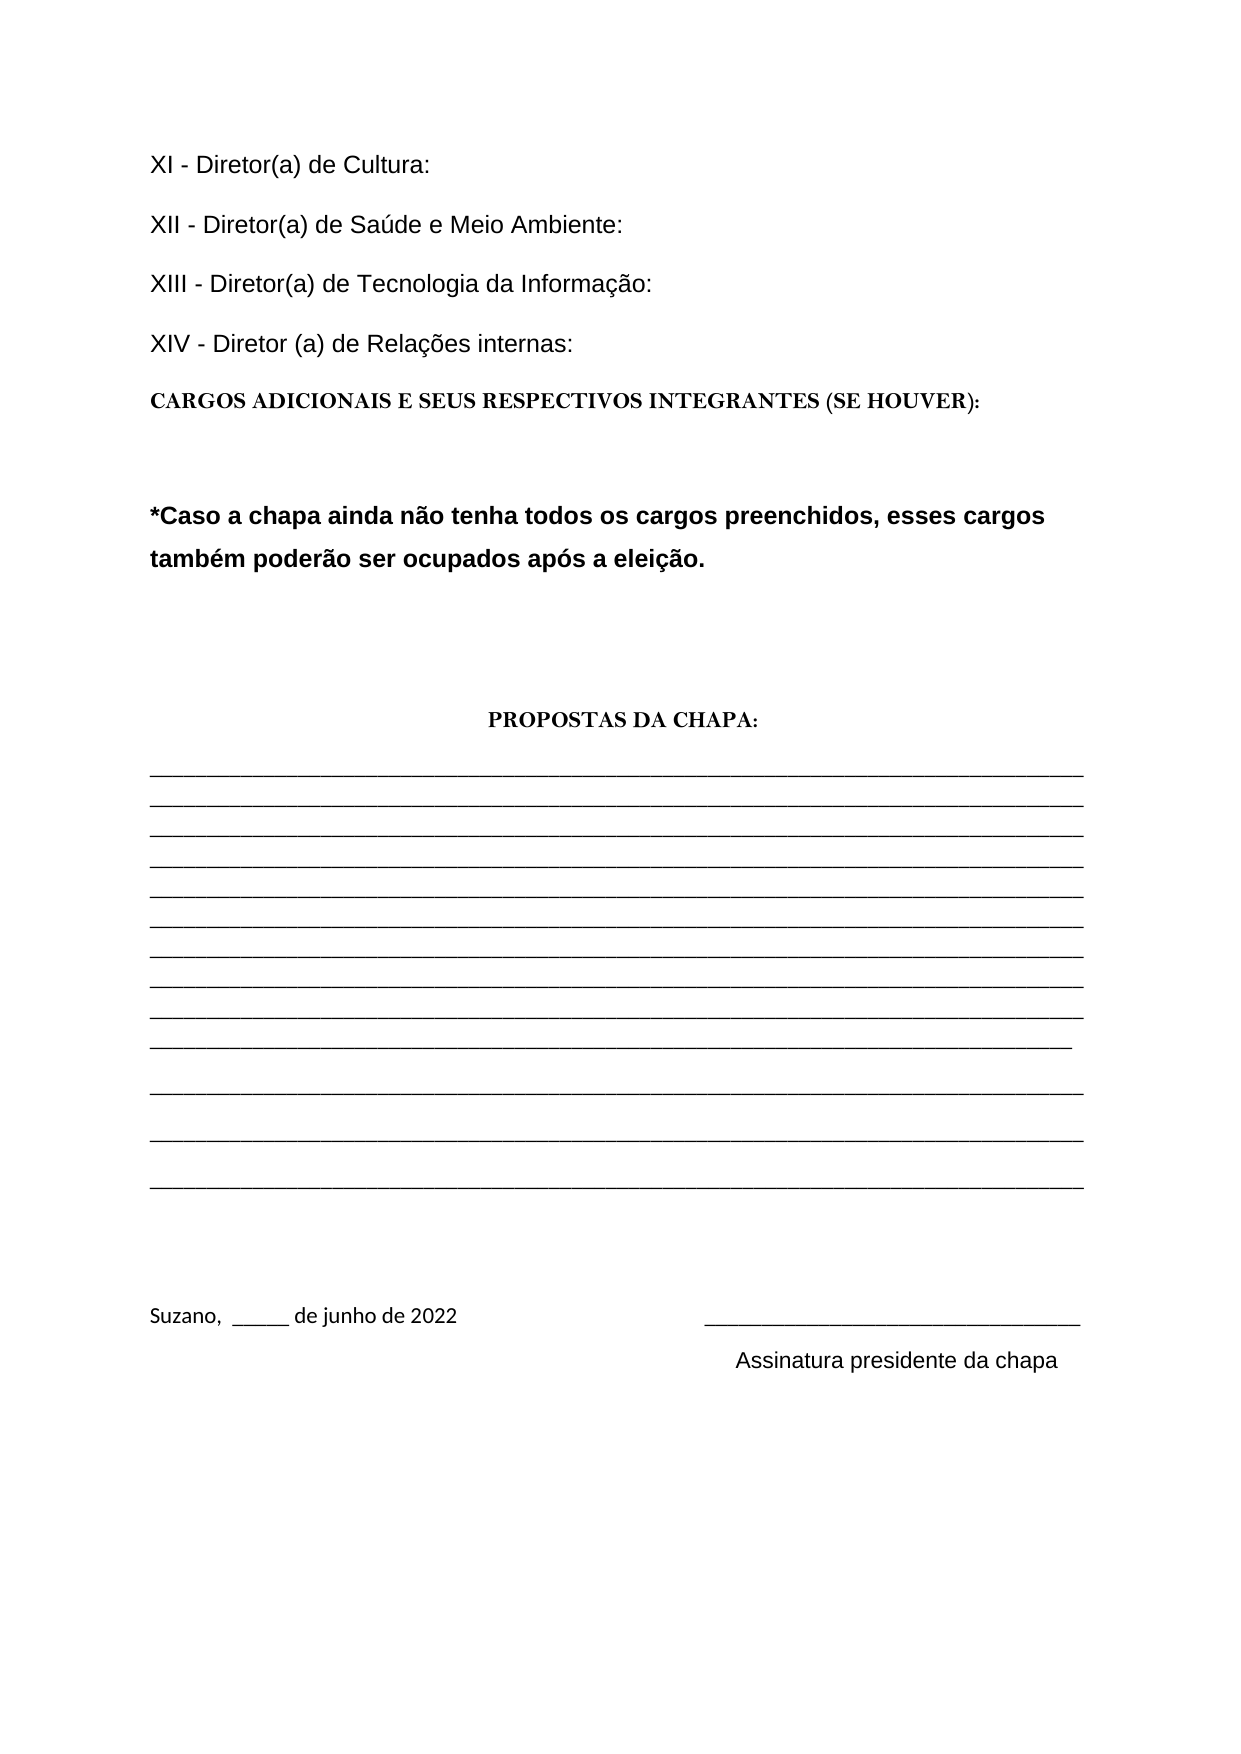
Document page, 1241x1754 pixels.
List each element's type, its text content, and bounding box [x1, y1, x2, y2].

text Assinatura presidente da chapa [150, 1347, 1090, 1374]
text XII - Diretor(a) de Saúde e Meio Ambiente: [150, 209, 1090, 238]
text ___________________________________________________________________________________________________________________________________________________________________________________________________________________________________________________________________________________________________________________________________________________________________________________________________________________________________________________________________________________________________________________________________________________________________________________________________________________________________________________________________________________________________________________________________________________________________________________________________________________________________________________ [149, 752, 1090, 1052]
text CARGOS ADICIONAIS E SEUS RESPECTIVOS INTEGRANTES (SE HOUVER): [150, 388, 1090, 415]
text PROPOSTAS DA CHAPA: [155, 707, 1090, 733]
text ______________________________________________________________________________________________________________________________________________________________________________________________________________________________________________________ [149, 1071, 1090, 1192]
text Suzano, _____ de junho de 2022 _________________________________ [149, 1301, 1090, 1329]
text XIV - Diretor (a) de Relações internas: [150, 329, 1090, 357]
text *Caso a chapa ainda não tenha todos os cargos preenchidos, esses cargos também poderão ser ocupados após a eleição. [150, 501, 1090, 572]
text XIII - Diretor(a) de Tecnologia da Informação: [150, 269, 1090, 298]
text XI - Diretor(a) de Cultura: [150, 150, 1090, 179]
